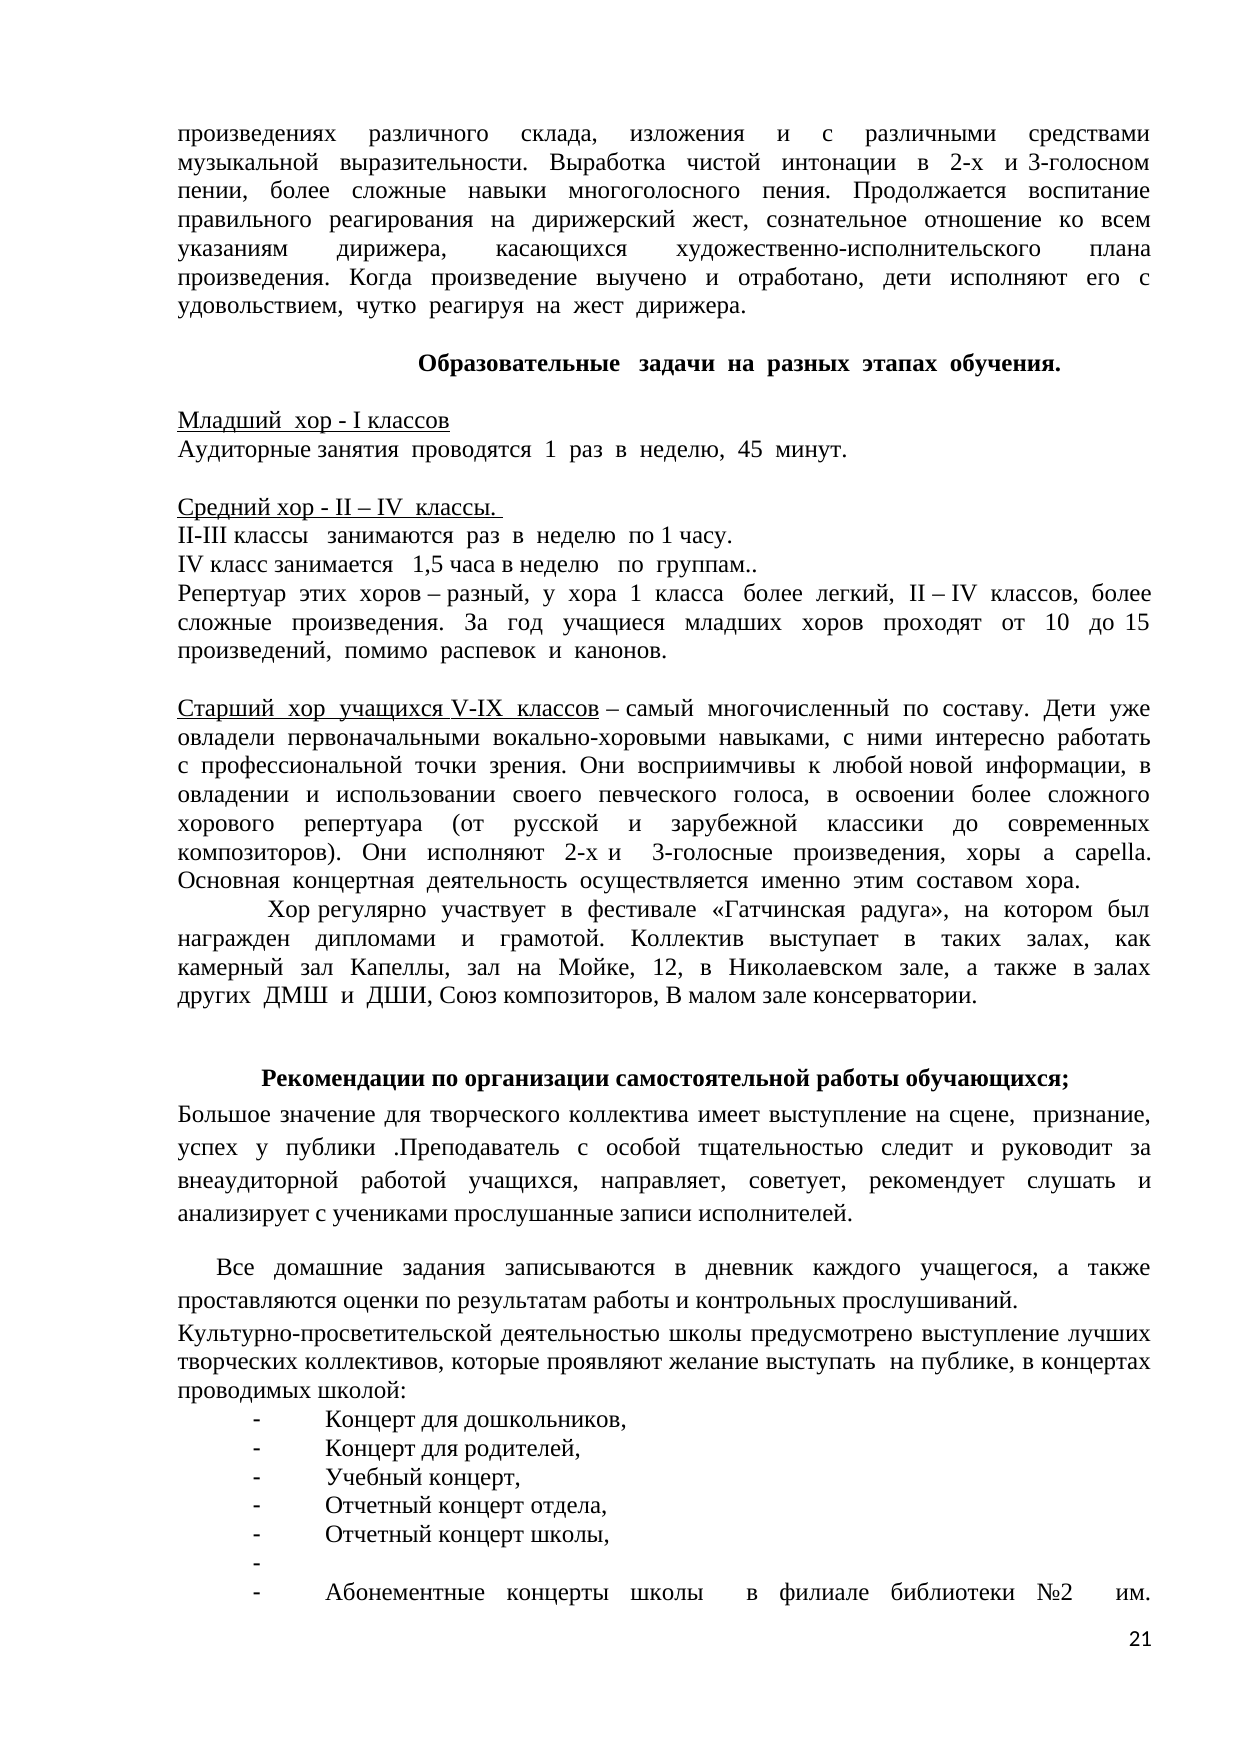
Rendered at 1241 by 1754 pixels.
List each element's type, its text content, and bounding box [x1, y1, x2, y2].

text Культурно-просветительской деятельностью школы предусмотрено выступление лучших творческих коллективов, которые проявляют желание выступать на публике, в концертах проводимых школой: [177, 1318, 1152, 1404]
list Отчетный концерт отдела, [252, 1491, 1152, 1519]
list Учебный концерт, [252, 1462, 1152, 1491]
text Младший хор - I классов [177, 406, 1152, 434]
text Репертуар этих хоров – разный, у хора 1 класса более легкий, II – IV классов, более сложные произведения. За год учащиеся младших хоров проходят от 10 до 15 произведений, помимо распевок и канонов. [177, 578, 1152, 664]
text IV класс занимается 1,5 часа в неделю по группам.. [177, 549, 1152, 578]
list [252, 1577, 1152, 1606]
list Концерт для дошкольников, [252, 1404, 1152, 1433]
text Средний хор - II – IV классы. [177, 492, 1152, 521]
text II-III классы занимаются раз в неделю по 1 часу. [177, 521, 1152, 549]
list Концерт для родителей, [252, 1433, 1152, 1462]
text Все домашние задания записываются в дневник каждого учащегося, а также проставляются оценки по результатам работы и контрольных прослушиваний. [177, 1252, 1152, 1313]
list Отчетный концерт школы, [252, 1519, 1152, 1548]
text Большое значение для творческого коллектива имеет выступление на сцене, признание, успех у публики .Преподаватель с особой тщательностью следит и руководит за внеаудиторной работой учащихся, направляет, советует, рекомендует слушать и анализирует с учениками прослушанные записи исполнителей. [177, 1099, 1152, 1227]
text Аудиторные занятия проводятся 1 раз в неделю, 45 минут. [177, 434, 1152, 463]
text Рекомендации по организации самостоятельной работы обучающихся; [179, 1036, 1152, 1099]
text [177, 118, 1152, 319]
text Образовательные задачи на разных этапах обучения. [327, 348, 1152, 377]
text Хор регулярно участвует в фестивале «Гатчинская радуга», на котором был награжден дипломами и грамотой. Коллектив выступает в таких залах, как камерный зал Капеллы, зал на Мойке, 12, в Николаевском зале, а также в залах других ДМШ и ДШИ, Союз композиторов, В малом зале консерватории. [177, 894, 1152, 1009]
text Старший хор учащихся V-IX классов – самый многочисленный по составу. Дети уже овладели первоначальными вокально-хоровыми навыками, с ними интересно работать с профессиональной точки зрения. Они восприимчивы к любой новой информации, в овладении и использовании своего певческого голоса, в освоении более сложного хорового репертуара (от русской и зарубежной классики до современных композиторов). Они исполняют 2-х и 3-голосные произведения, хоры a capella. Основная концертная деятельность осуществляется именно этим составом хора. [177, 693, 1152, 894]
